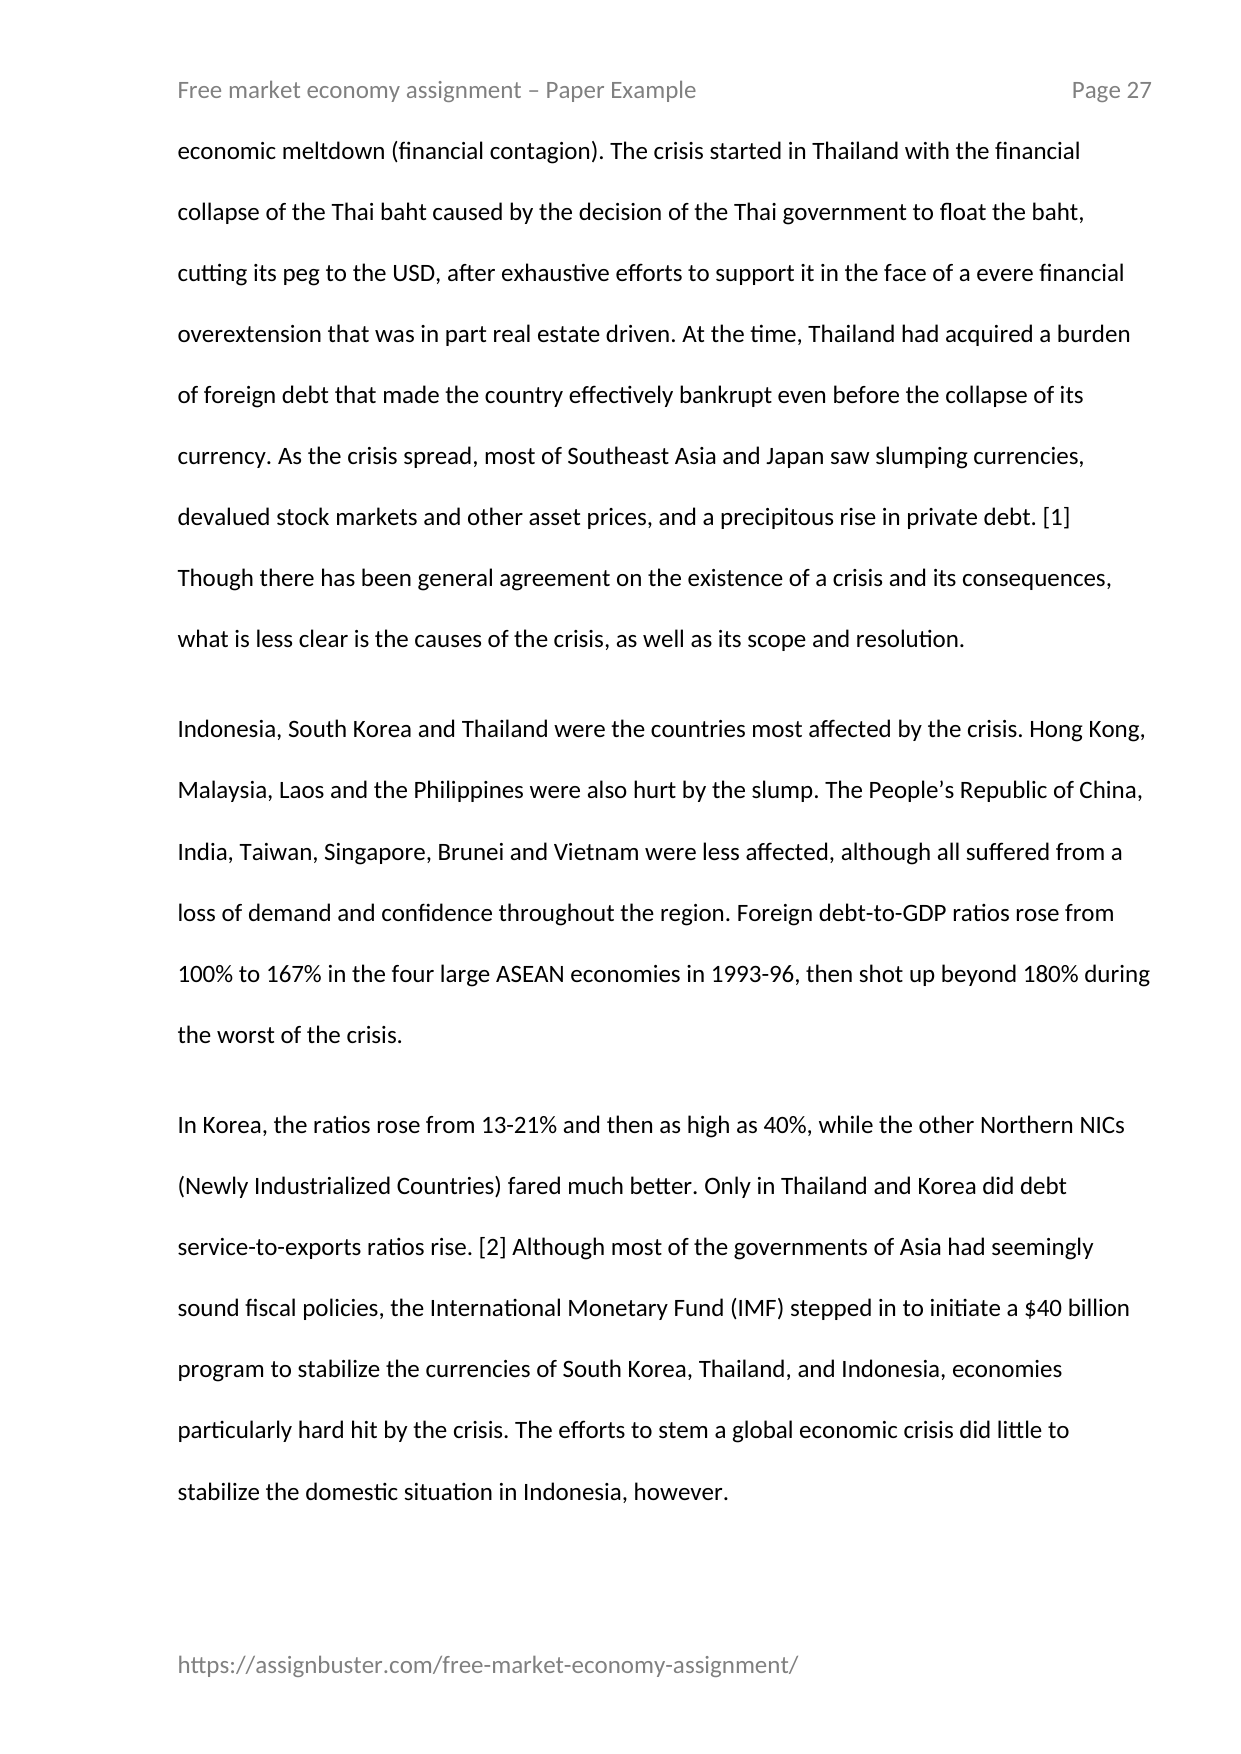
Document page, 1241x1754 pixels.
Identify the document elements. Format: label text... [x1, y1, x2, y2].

text In Korea, the ratios rose from 13-21% and then as high as 40%, while the other Northern NICs (Newly Industrialized Countries) fared much better. Only in Thailand and Korea did debt service-to-exports ratios rise. [2] Although most of the governments of Asia had seemingly sound fiscal policies, the International Monetary Fund (IMF) stepped in to initiate a $40 billion program to stabilize the currencies of South Korea, Thailand, and Indonesia, economies particularly hard hit by the crisis. The efforts to stem a global economic crisis did little to stabilize the domestic situation in Indonesia, however. [177, 1109, 1152, 1506]
text Indonesia, South Korea and Thailand were the countries most affected by the crisis. Hong Kong, Malaysia, Laos and the Philippines were also hurt by the slump. The People’s Republic of China, India, Taiwan, Singapore, Brunei and Vietnam were less affected, although all suffered from a loss of demand and confidence throughout the region. Foreign debt-to-GDP ratios rose from 100% to 167% in the four large ASEAN economies in 1993-96, then shot up beyond 180% during the worst of the crisis. [177, 714, 1152, 1049]
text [177, 135, 1152, 654]
